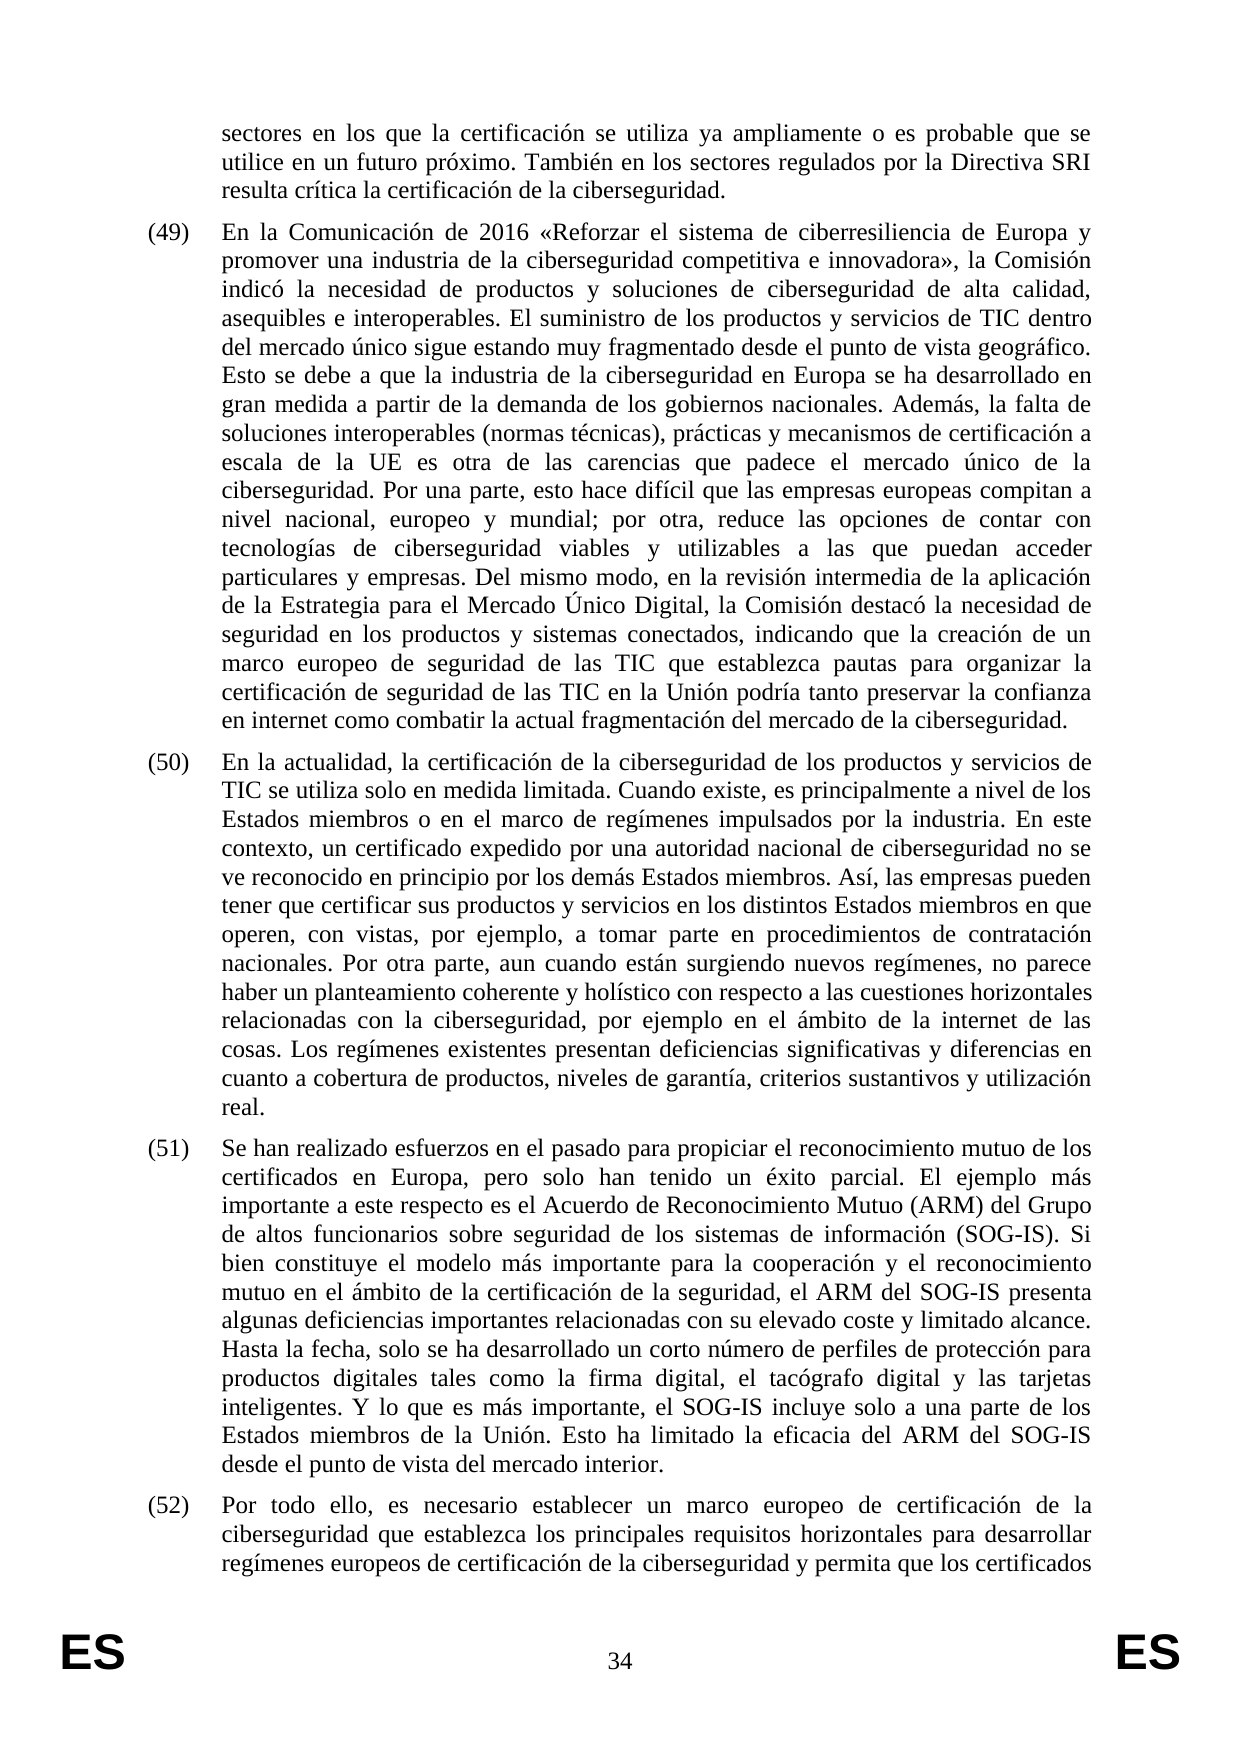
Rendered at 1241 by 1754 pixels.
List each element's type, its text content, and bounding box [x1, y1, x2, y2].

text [148, 118, 1093, 204]
text (49) En la Comunicación de 2016 «Reforzar el sistema de ciberresiliencia de Europa y promover una industria de la ciberseguridad competitiva e innovadora», la Comisión indicó la necesidad de productos y soluciones de ciberseguridad de alta calidad, asequibles e interoperables. El suministro de los productos y servicios de TIC dentro del mercado único sigue estando muy fragmentado desde el punto de vista geográfico. Esto se debe a que la industria de la ciberseguridad en Europa se ha desarrollado en gran medida a partir de la demanda de los gobiernos nacionales. Además, la falta de soluciones interoperables (normas técnicas), prácticas y mecanismos de certificación a escala de la UE es otra de las carencias que padece el mercado único de la ciberseguridad. Por una parte, esto hace difícil que las empresas europeas compitan a nivel nacional, europeo y mundial; por otra, reduce las opciones de contar con tecnologías de ciberseguridad viables y utilizables a las que puedan acceder particulares y empresas. Del mismo modo, en la revisión intermedia de la aplicación de la Estrategia para el Mercado Único Digital, la Comisión destacó la necesidad de seguridad en los productos y sistemas conectados, indicando que la creación de un marco europeo de seguridad de las TIC que establezca pautas para organizar la certificación de seguridad de las TIC en la Unión podría tanto preservar la confianza en internet como combatir la actual fragmentación del mercado de la ciberseguridad. [148, 217, 1093, 734]
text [148, 1491, 1093, 1577]
text (50) En la actualidad, la certificación de la ciberseguridad de los productos y servicios de TIC se utiliza solo en medida limitada. Cuando existe, es principalmente a nivel de los Estados miembros o en el marco de regímenes impulsados por la industria. En este contexto, un certificado expedido por una autoridad nacional de ciberseguridad no se ve reconocido en principio por los demás Estados miembros. Así, las empresas pueden tener que certificar sus productos y servicios en los distintos Estados miembros en que operen, con vistas, por ejemplo, a tomar parte en procedimientos de contratación nacionales. Por otra parte, aun cuando están surgiendo nuevos regímenes, no parece haber un planteamiento coherente y holístico con respecto a las cuestiones horizontales relacionadas con la ciberseguridad, por ejemplo en el ámbito de la internet de las cosas. Los regímenes existentes presentan deficiencias significativas y diferencias en cuanto a cobertura de productos, niveles de garantía, criterios sustantivos y utilización real. [148, 747, 1093, 1121]
text (51) Se han realizado esfuerzos en el pasado para propiciar el reconocimiento mutuo de los certificados en Europa, pero solo han tenido un éxito parcial. El ejemplo más importante a este respecto es el Acuerdo de Reconocimiento Mutuo (ARM) del Grupo de altos funcionarios sobre seguridad de los sistemas de información (SOG-IS). Si bien constituye el modelo más importante para la cooperación y el reconocimiento mutuo en el ámbito de la certificación de la seguridad, el ARM del SOG-IS presenta algunas deficiencias importantes relacionadas con su elevado coste y limitado alcance. Hasta la fecha, solo se ha desarrollado un corto número de perfiles de protección para productos digitales tales como la firma digital, el tacógrafo digital y las tarjetas inteligentes. Y lo que es más importante, el SOG-IS incluye solo a una parte de los Estados miembros de la Unión. Esto ha limitado la eficacia del ARM del SOG-IS desde el punto de vista del mercado interior. [148, 1133, 1093, 1478]
